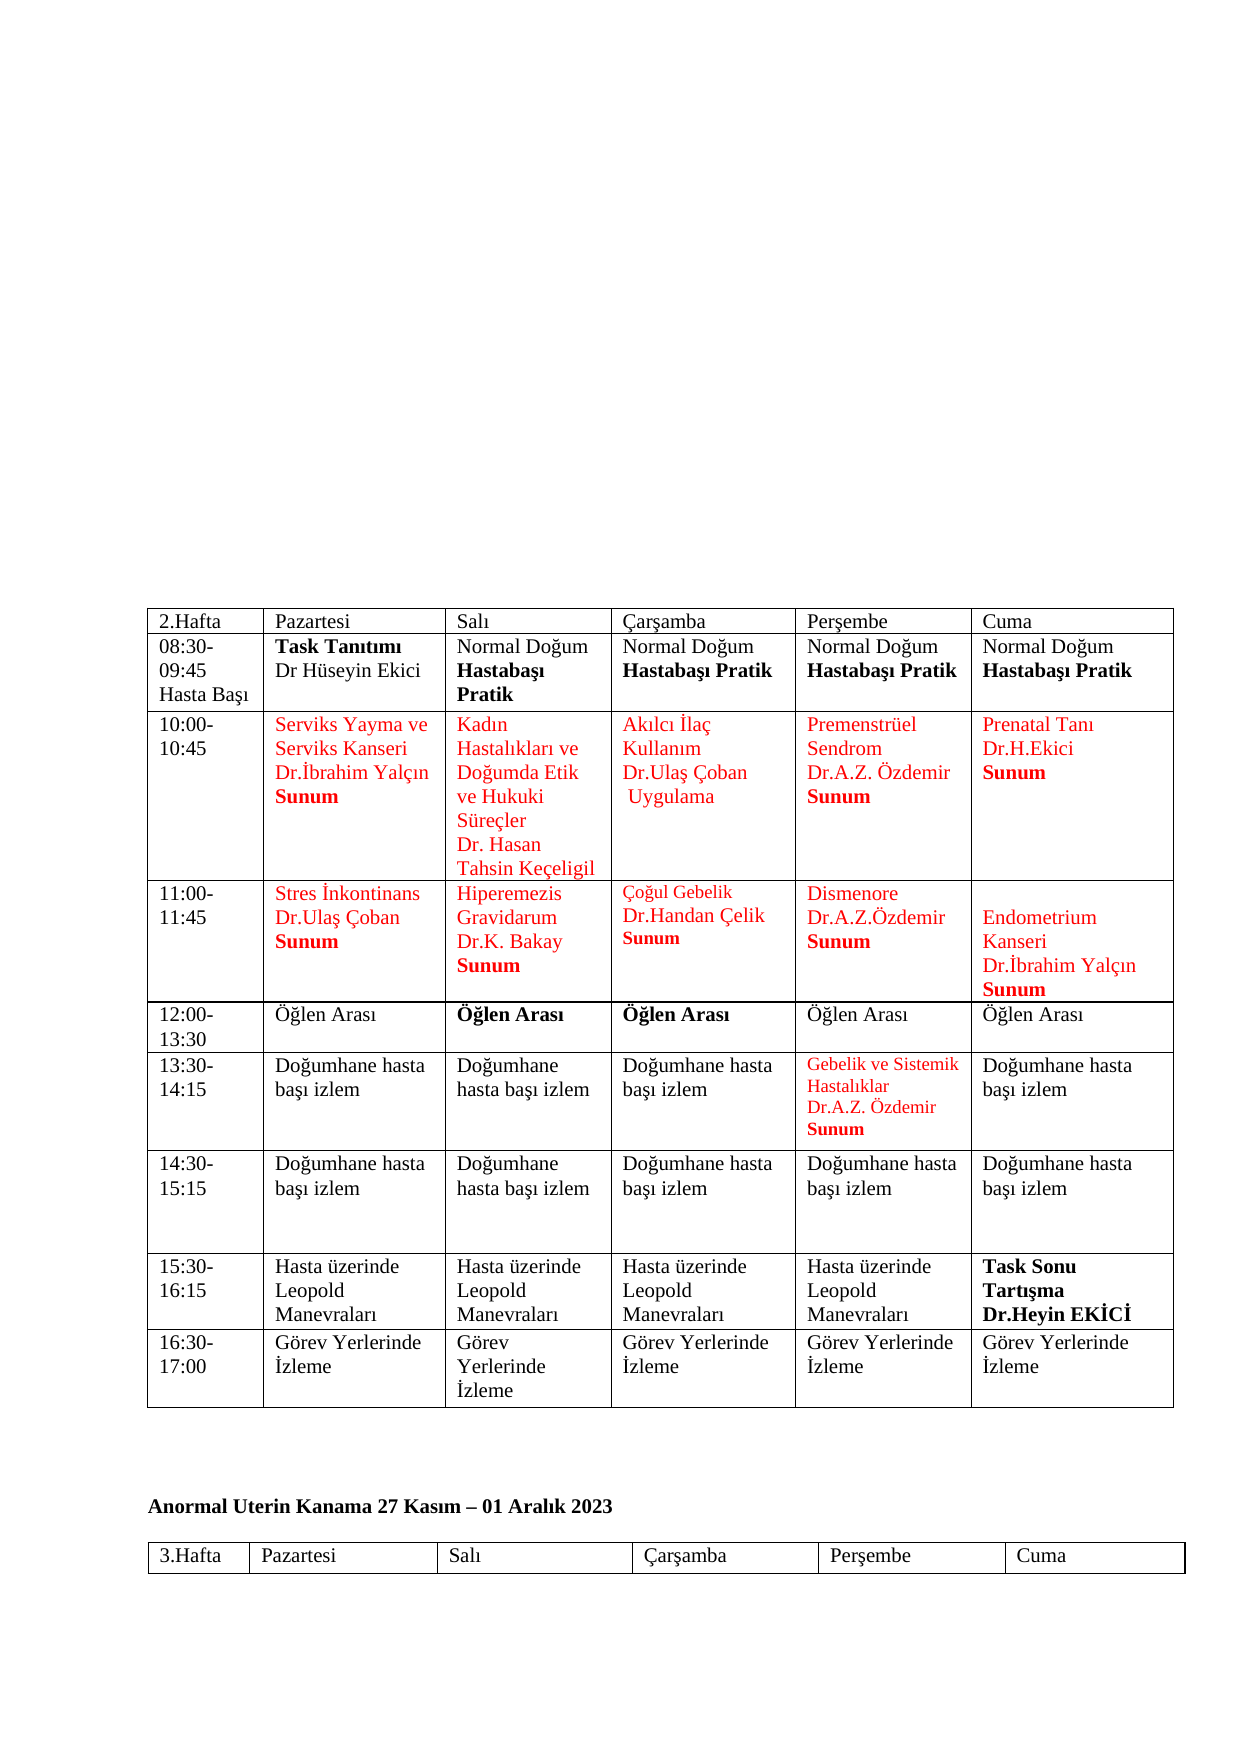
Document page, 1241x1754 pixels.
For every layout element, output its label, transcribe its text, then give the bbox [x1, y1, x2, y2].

table_cell Gebelik ve Sistemik Hastalıklar Dr.A.Z. Özdemir Sunum [796, 1053, 971, 1150]
table_cell Doğumhane hasta başı izlem [796, 1151, 971, 1253]
table_header Salı [446, 609, 611, 633]
table_cell Hasta üzerinde Leopold Manevraları [264, 1254, 445, 1329]
table_header 2.Hafta [148, 609, 263, 633]
table_cell 10:00-10:45 [148, 712, 263, 880]
table_header 3.Hafta [149, 1543, 249, 1572]
table_header Salı [438, 1543, 632, 1572]
table_header Çarşamba [633, 1543, 818, 1572]
table_cell 15:30-16:15 [148, 1254, 263, 1329]
table_cell Normal Doğum Hastabaşı Pratik [446, 634, 611, 711]
table_header Pazartesi [250, 1543, 437, 1572]
table_cell 14:30-15:15 [148, 1151, 263, 1253]
table_cell Doğumhane hasta başı izlem [446, 1151, 611, 1253]
table_cell Doğumhane hasta başı izlem [264, 1151, 445, 1253]
table_cell Prenatal Tanı Dr.H.Ekici Sunum [972, 712, 1173, 880]
table_cell Hiperemezis Gravidarum Dr.K. Bakay Sunum [446, 881, 611, 1001]
table_cell Çoğul Gebelik Dr.Handan Çelik Sunum [612, 881, 795, 1001]
table_cell Görev Yerlerinde İzleme [796, 1330, 971, 1407]
table_cell 16:30-17:00 [148, 1330, 263, 1407]
table_cell Hasta üzerinde Leopold Manevraları [796, 1254, 971, 1329]
table_header Çarşamba [612, 609, 795, 633]
table_cell Hasta üzerinde Leopold Manevraları [612, 1254, 795, 1329]
table_cell Doğumhane hasta başı izlem [972, 1053, 1173, 1150]
table_cell Doğumhane hasta başı izlem [264, 1053, 445, 1150]
table_cell Öğlen Arası [612, 1003, 795, 1052]
table_cell Öğlen Arası [264, 1003, 445, 1052]
table_cell Akılcı İlaç Kullanım Dr.Ulaş Çoban Uygulama [612, 712, 795, 880]
table_cell Normal Doğum Hastabaşı Pratik [796, 634, 971, 711]
table_cell Endometrium Kanseri Dr.İbrahim Yalçın Sunum [972, 881, 1173, 1001]
table_cell Hasta üzerinde Leopold Manevraları [446, 1254, 611, 1329]
table_cell Task Tanıtımı Dr Hüseyin Ekici [264, 634, 445, 711]
table_cell Doğumhane hasta başı izlem [972, 1151, 1173, 1253]
table_cell Stres İnkontinans Dr.Ulaş Çoban Sunum [264, 881, 445, 1001]
table_cell Görev Yerlerinde İzleme [972, 1330, 1173, 1407]
table_cell Kadın Hastalıkları ve Doğumda Etik ve Hukuki Süreçler Dr. Hasan Tahsin Keçeligil [446, 712, 611, 880]
table_cell Öğlen Arası [446, 1003, 611, 1052]
table_header Pazartesi [264, 609, 445, 633]
table_header Cuma [1006, 1543, 1184, 1572]
table_cell Dismenore Dr.A.Z.Özdemir Sunum [796, 881, 971, 1001]
table_cell Öğlen Arası [796, 1003, 971, 1052]
table_cell Görev Yerlerinde İzleme [446, 1330, 611, 1407]
table_header Cuma [972, 609, 1173, 633]
table_cell 08:30-09:45 Hasta Başı [148, 634, 263, 711]
table_cell Doğumhane hasta başı izlem [612, 1053, 795, 1150]
table_cell Görev Yerlerinde İzleme [612, 1330, 795, 1407]
table_cell Task Sonu Tartışma Dr.Heyin EKİCİ [972, 1254, 1173, 1329]
table_cell Görev Yerlerinde İzleme [264, 1330, 445, 1407]
table_cell 12:00-13:30 [148, 1003, 263, 1052]
table_cell Serviks Yayma ve Serviks Kanseri Dr.İbrahim Yalçın Sunum [264, 712, 445, 880]
text Anormal Uterin Kanama 27 Kasım – 01 Aralık 2023 [148, 1494, 1093, 1518]
table_header Perşembe [796, 609, 971, 633]
table_cell 11:00-11:45 [148, 881, 263, 1001]
table_cell 13:30-14:15 [148, 1053, 263, 1150]
table_cell Doğumhane hasta başı izlem [612, 1151, 795, 1253]
table_header Perşembe [819, 1543, 1005, 1572]
table_cell Premenstrüel Sendrom Dr.A.Z. Özdemir Sunum [796, 712, 971, 880]
table_cell Normal Doğum Hastabaşı Pratik [972, 634, 1173, 711]
table_cell Öğlen Arası [972, 1003, 1173, 1052]
table_cell Normal Doğum Hastabaşı Pratik [612, 634, 795, 711]
table_cell Doğumhane hasta başı izlem [446, 1053, 611, 1150]
